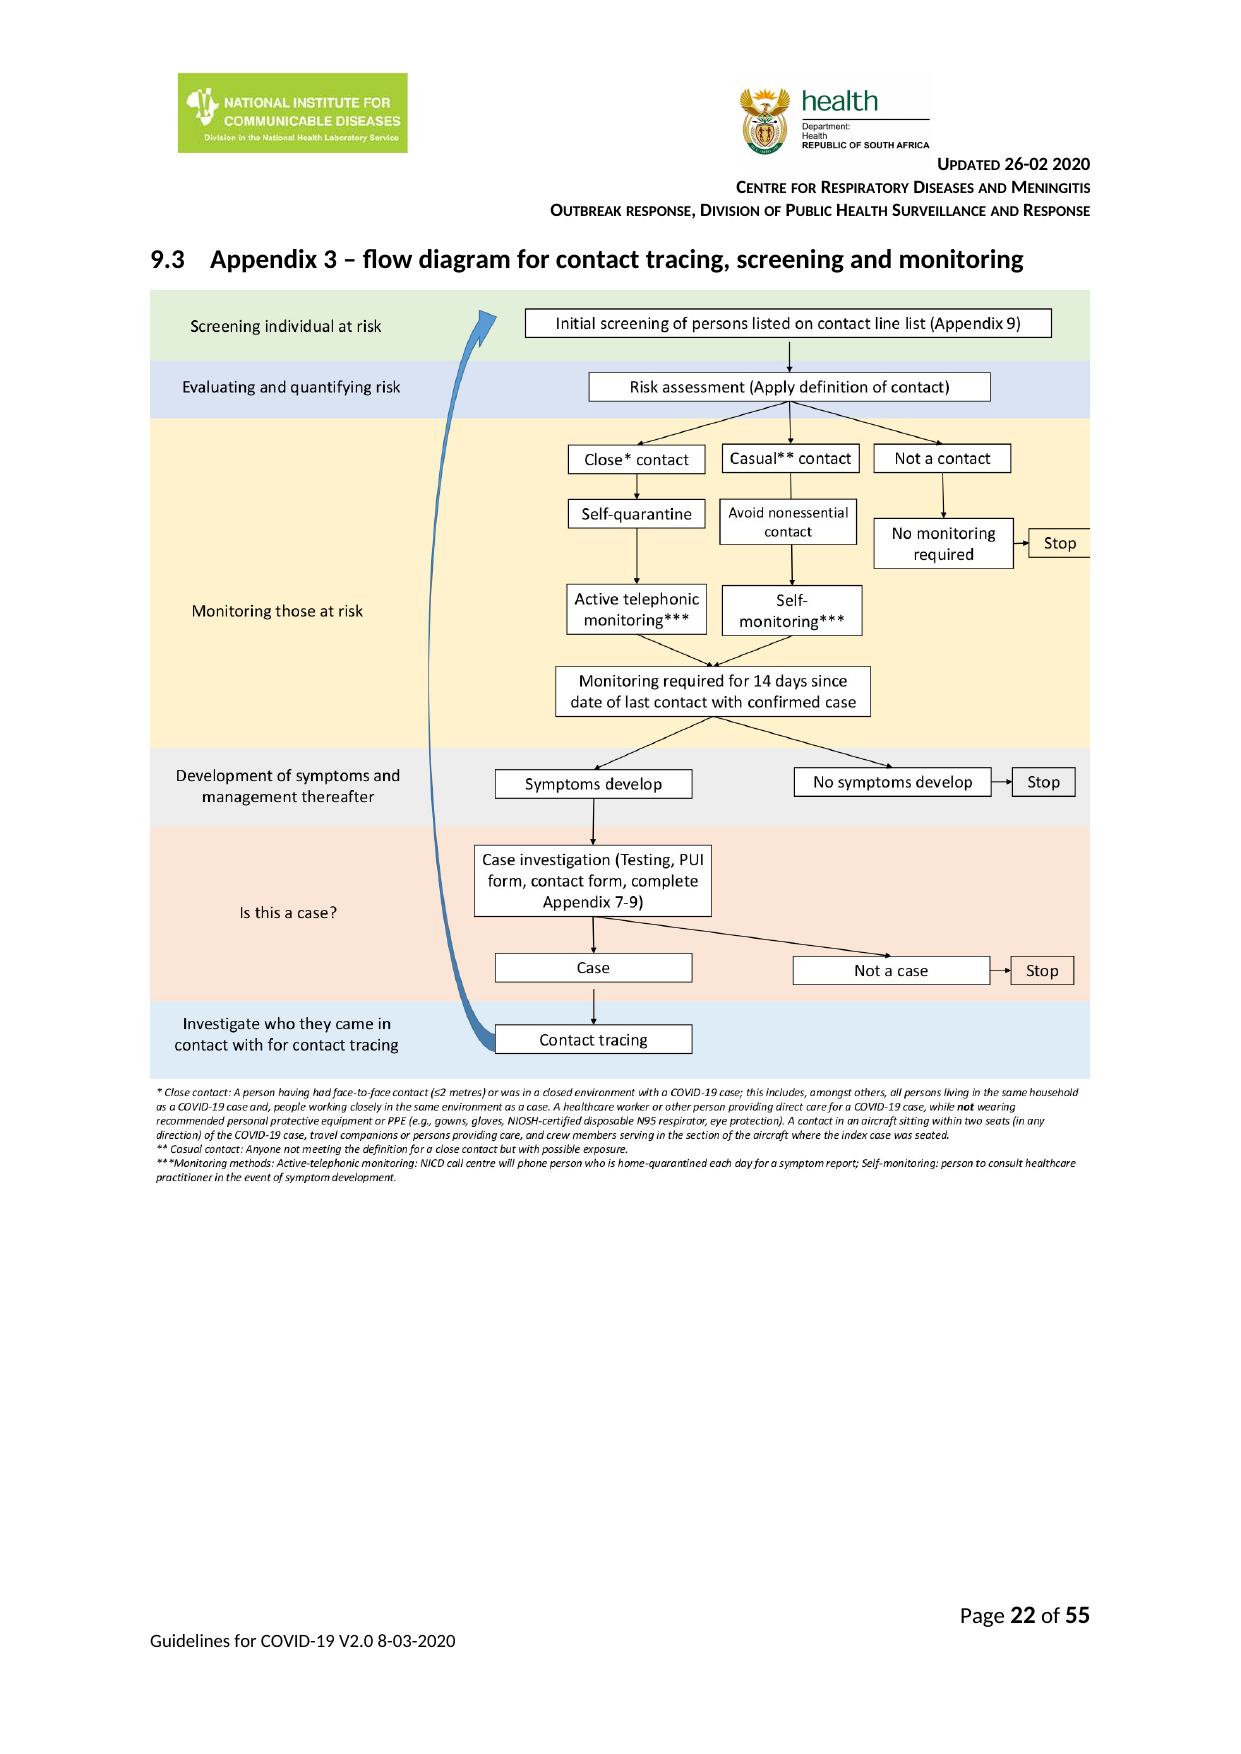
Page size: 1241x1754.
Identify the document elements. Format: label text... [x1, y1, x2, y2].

picture [737, 73, 933, 171]
picture [150, 280, 1091, 1197]
subtitle Appendix 3 – flow diagram for contact tracing, screening and monitoring [150, 242, 1090, 275]
picture [177, 73, 408, 153]
